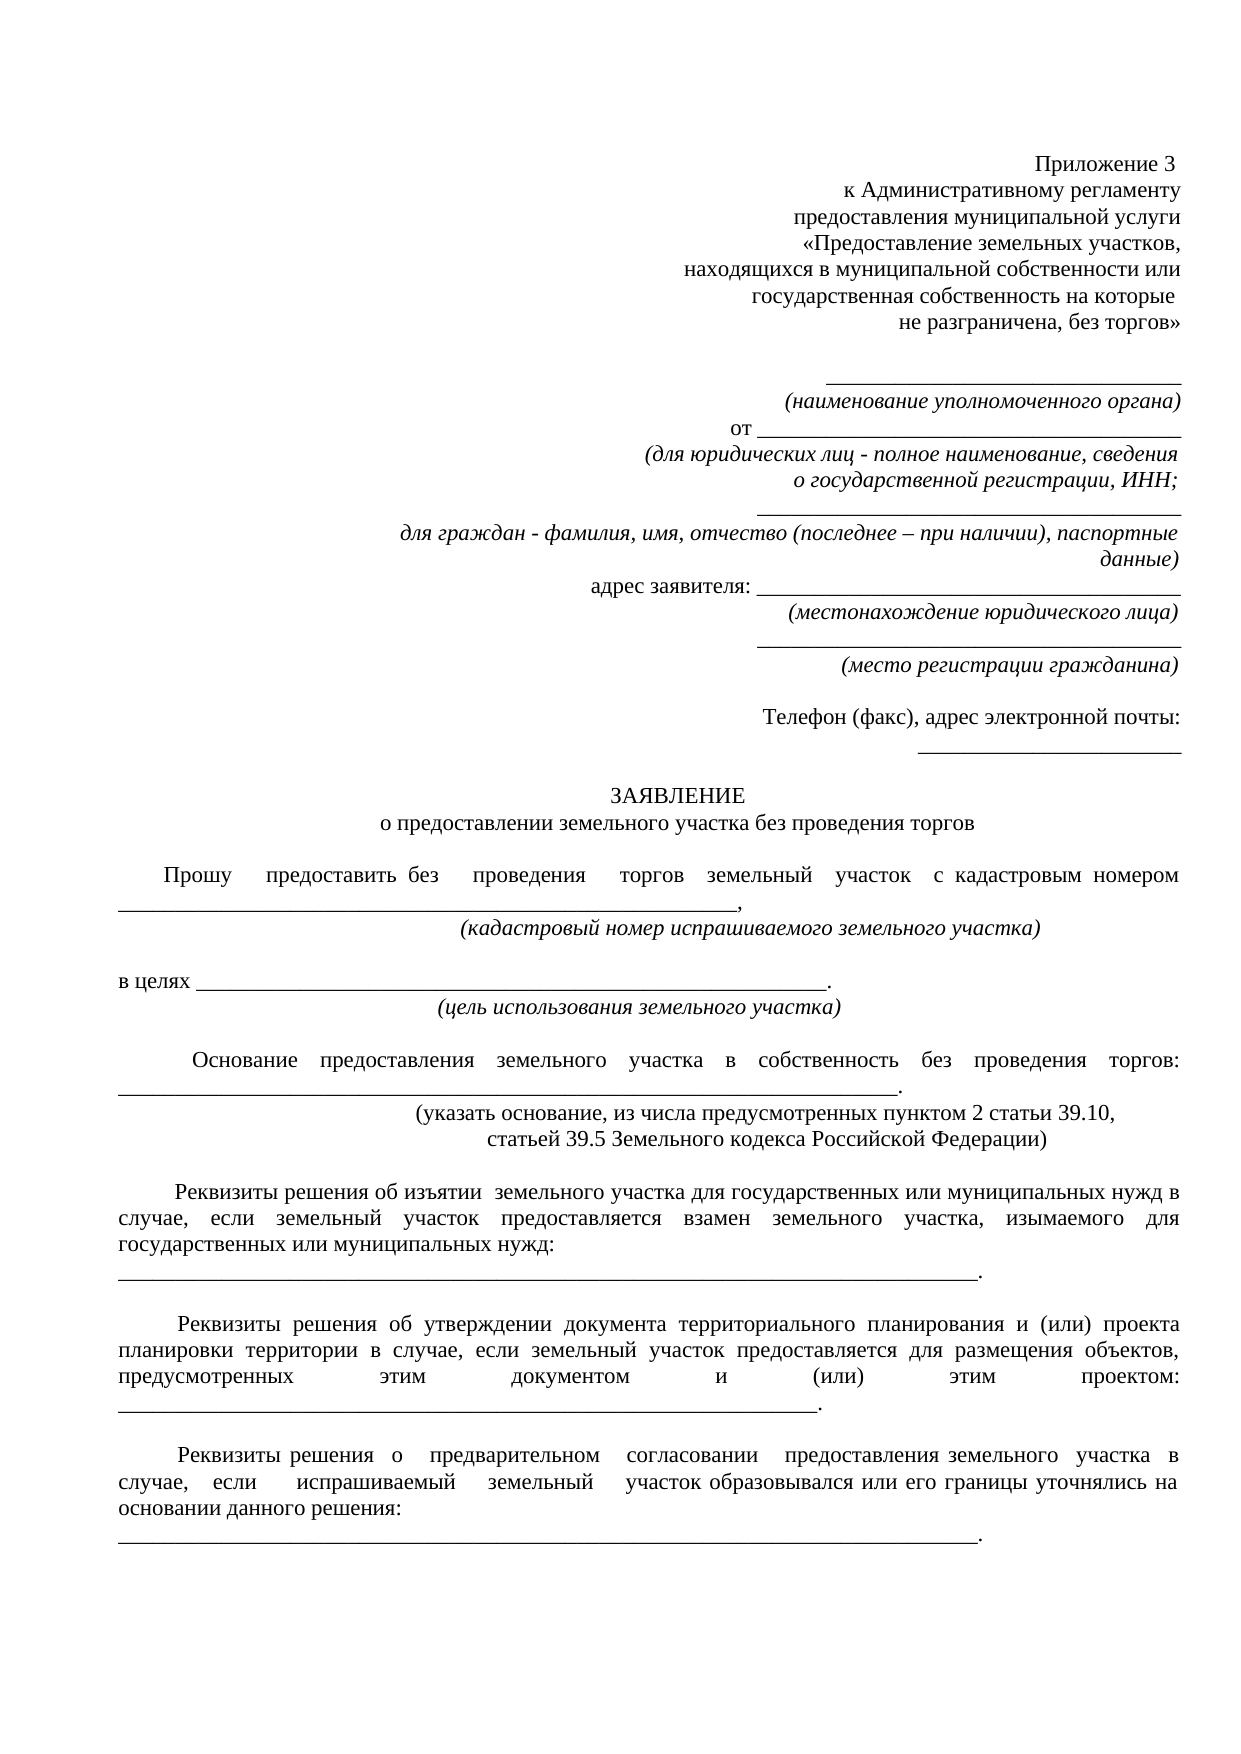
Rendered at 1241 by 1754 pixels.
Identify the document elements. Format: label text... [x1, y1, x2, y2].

text ЗАЯВЛЕНИЕ [118, 782, 1181, 809]
text _____________________________________ [118, 624, 1181, 651]
text (наименование уполномоченного органа) [118, 387, 1181, 413]
text _______________________________ [118, 361, 1181, 387]
text Реквизиты решения о предварительном согласовании предоставления земельного участка в случае, если испрашиваемый земельный участок образовывался или его границы уточнялись на основании данного решения: [118, 1441, 1181, 1520]
text государственная собственность на которые не разграничена, без торгов» [118, 282, 1181, 334]
text предоставления муниципальной услуги [118, 203, 1181, 229]
text (указать основание, из числа предусмотренных пунктом 2 статьи 39.10, [118, 1099, 1181, 1125]
text Приложение 3 к Административному регламенту [118, 150, 1181, 203]
text адрес заявителя: _____________________________________ [118, 572, 1181, 598]
text ___________________________________________________________________________. [118, 1520, 1181, 1547]
text (цель использования земельного участка) [118, 993, 1181, 1020]
text статьей 39.5 Земельного кодекса Российской Федерации) [413, 1125, 1181, 1151]
text (кадастровый номер испрашиваемого земельного участка) [118, 914, 1181, 941]
text Реквизиты решения об изъятии земельного участка для государственных или муниципальных нужд в случае, если земельный участок предоставляется взамен земельного участка, изымаемого для государственных или муниципальных нужд: [118, 1178, 1181, 1257]
text (для юридических лиц - полное наименование, сведения [118, 440, 1181, 466]
text _____________________________________ [118, 493, 1181, 519]
text находящихся в муниципальной собственности или [118, 255, 1181, 282]
text для граждан - фамилия, имя, отчество (последнее – при наличии), паспортные данные) [118, 519, 1181, 572]
text (местонахождение юридического лица) [118, 598, 1181, 624]
text о предоставлении земельного участка без проведения торгов [118, 809, 1181, 835]
text «Предоставление земельных участков, [118, 229, 1181, 255]
text в целях _______________________________________________________. [118, 967, 1181, 993]
text о государственной регистрации, ИНН; [118, 466, 1181, 493]
text _______________________ [118, 730, 1181, 756]
text ___________________________________________________________________________. [118, 1257, 1181, 1283]
text Основание предоставления земельного участка в собственность без проведения торгов: ____________________________________________________________________. [118, 1046, 1181, 1099]
text от _____________________________________ [118, 413, 1181, 440]
text Прошу предоставить без проведения торгов земельный участок с кадастровым номером ______________________________________________________, [118, 862, 1181, 914]
text (место регистрации гражданина) [118, 651, 1181, 677]
text Реквизиты решения об утверждении документа территориального планирования и (или) проекта планировки территории в случае, если земельный участок предоставляется для размещения объектов, предусмотренных этим документом и (или) этим проектом: _____________________________________________________________. [118, 1309, 1181, 1415]
text Телефон (факс), адрес электронной почты: [118, 703, 1181, 730]
